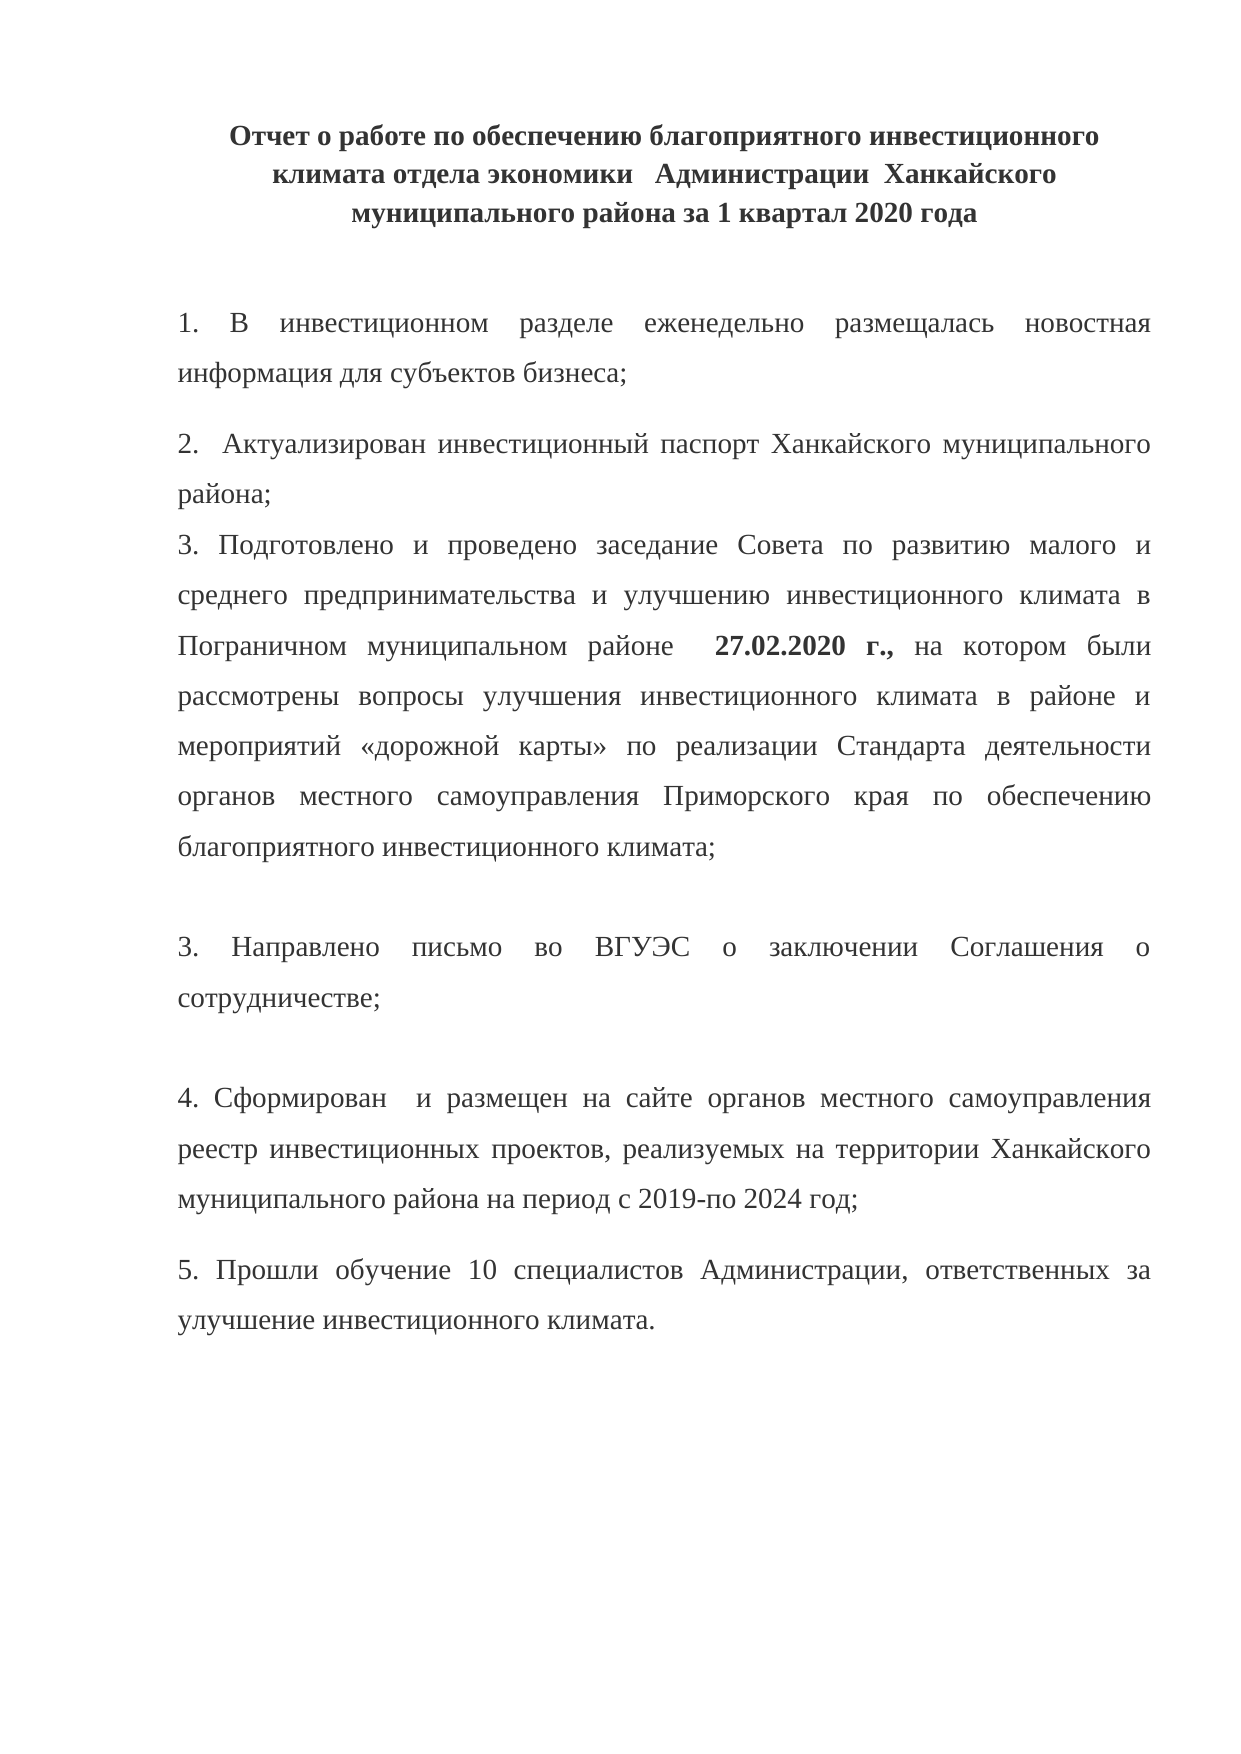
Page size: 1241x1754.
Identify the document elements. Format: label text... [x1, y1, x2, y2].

text 4. Сформирован и размещен на сайте органов местного самоуправления реестр инвестиционных проектов, реализуемых на территории Ханкайского муниципального района на период с 2019-по 2024 год; [177, 1080, 1152, 1214]
text 1. В инвестиционном разделе еженедельно размещалась новостная информация для субъектов бизнеса; [177, 254, 1152, 389]
text Отчет о работе по обеспечению благоприятного инвестиционного климата отдела экономики Администрации Ханкайского муниципального района за 1 квартал 2020 года [177, 118, 1152, 229]
text 3. Направлено письмо во ВГУЭС о заключении Соглашения о сотрудничестве; [177, 879, 1152, 1013]
text 5. Прошли обучение 10 специалистов Администрации, ответственных за улучшение инвестиционного климата. [177, 1252, 1152, 1336]
text 2. Актуализирован инвестиционный паспорт Ханкайского муниципального района; 3. Подготовлено и проведено заседание Совета по развитию малого и среднего предпринимательства и улучшению инвестиционного климата в Пограничном муниципальном районе 27.02.2020 г., на котором были рассмотрены вопросы улучшения инвестиционного климата в районе и мероприятий «дорожной карты» по реализации Стандарта деятельности органов местного самоуправления Приморского края по обеспечению благоприятного инвестиционного климата; [177, 426, 1152, 862]
